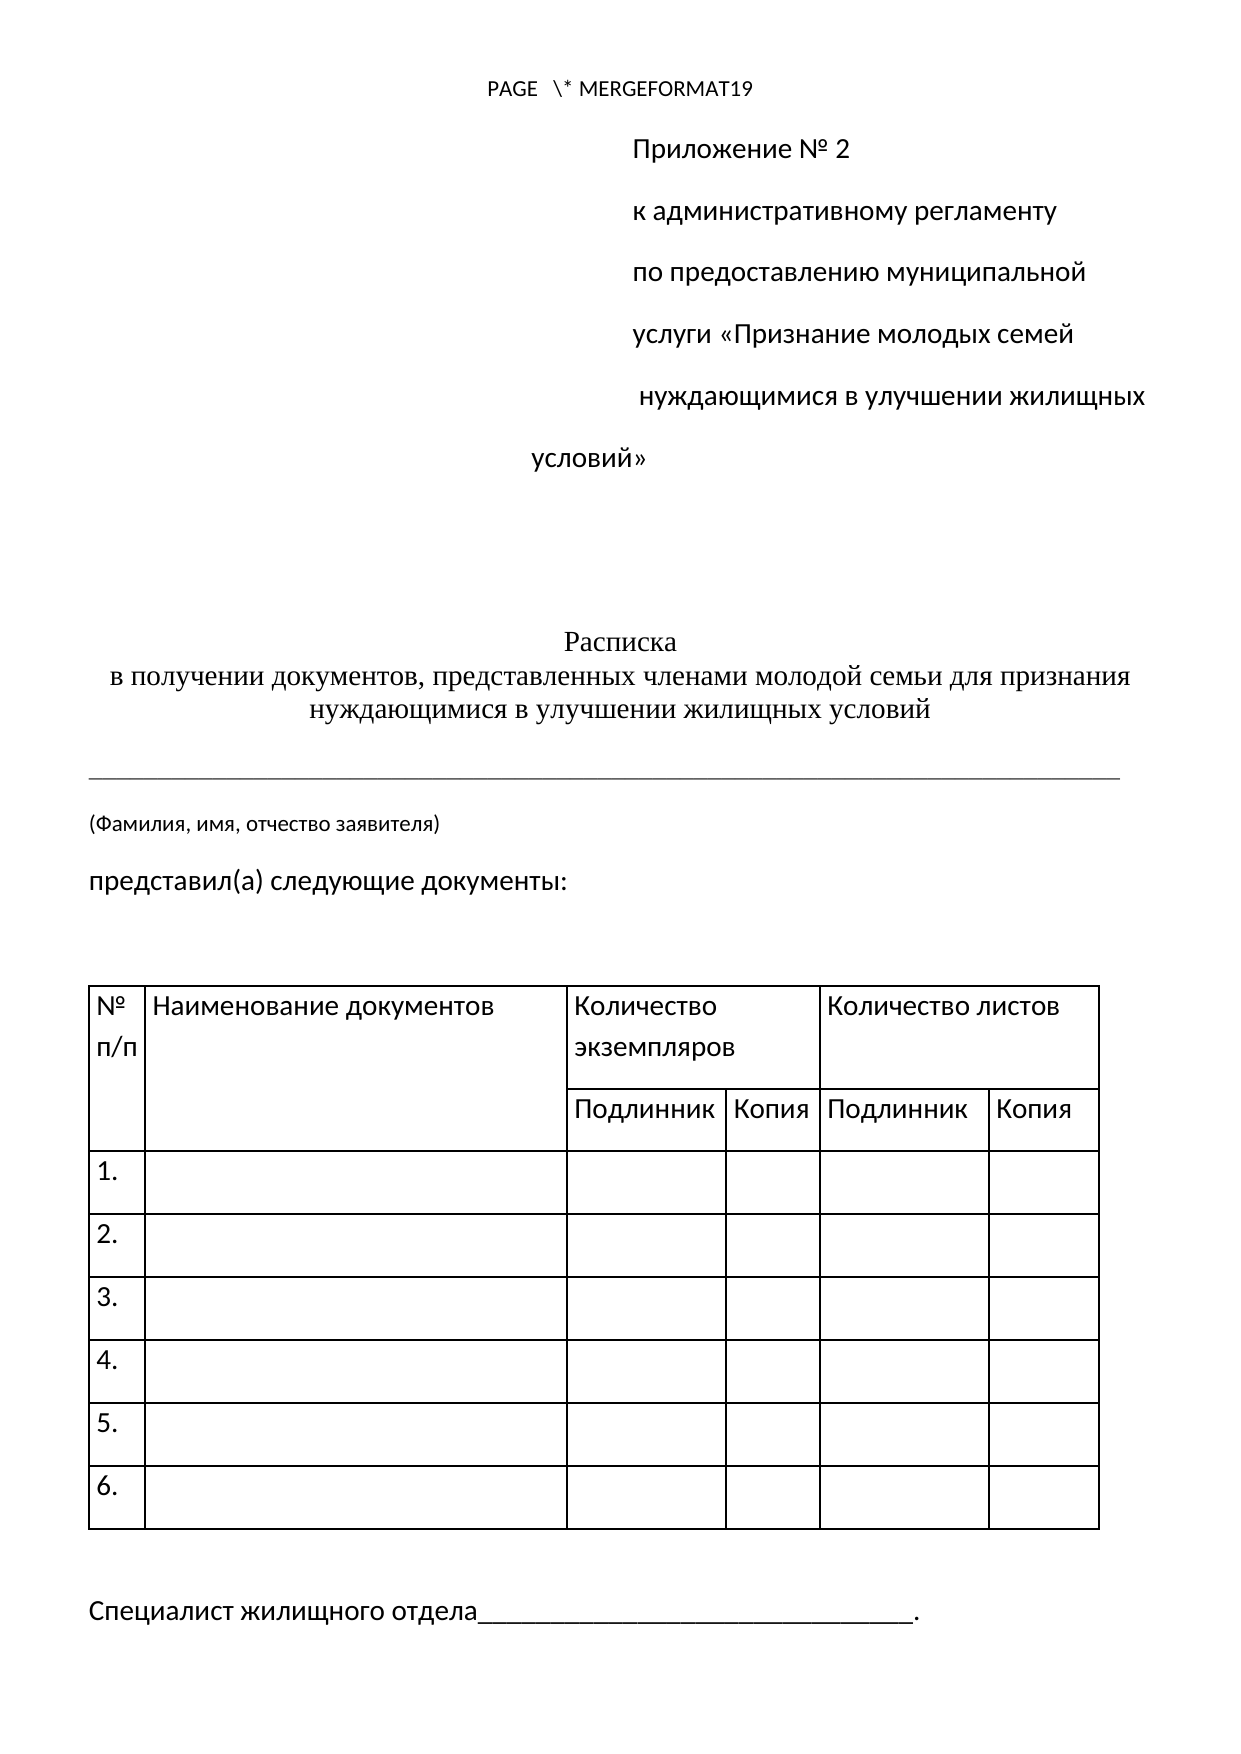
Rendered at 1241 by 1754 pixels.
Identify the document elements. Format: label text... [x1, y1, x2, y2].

table_cell [990, 1278, 1098, 1339]
table_cell [568, 1152, 725, 1213]
table_cell [568, 1215, 725, 1276]
table_cell 6. [90, 1467, 144, 1528]
text нуждающимися в улучшении жилищных [559, 377, 1152, 413]
table_cell [990, 1152, 1098, 1213]
table_cell [727, 1278, 819, 1339]
table_cell 2. [90, 1215, 144, 1276]
table_cell [990, 1341, 1098, 1402]
table_cell [727, 1215, 819, 1276]
text условий» [457, 439, 1152, 474]
table_cell Подлинник [821, 1090, 988, 1150]
text по предоставлению муниципальной [632, 253, 1152, 289]
table_cell [146, 1278, 566, 1339]
text (Фамилия, имя, отчество заявителя) [89, 809, 1152, 837]
table_cell Копия [727, 1090, 819, 1150]
table_cell [821, 1404, 988, 1465]
table_cell 3. [90, 1278, 144, 1339]
table_cell Подлинник [568, 1090, 725, 1150]
table_cell 4. [90, 1341, 144, 1402]
text к административному регламенту [632, 192, 1152, 227]
table_header Количество листов [821, 987, 1098, 1088]
table_cell [568, 1404, 725, 1465]
text услуги «Признание молодых семей [632, 315, 1152, 351]
table_cell [990, 1467, 1098, 1528]
table_cell [727, 1152, 819, 1213]
table_cell [146, 1215, 566, 1276]
text в получении документов, представленных членами молодой семьи для признания нуждающимися в улучшении жилищных условий [89, 658, 1152, 725]
table_cell [146, 1404, 566, 1465]
table_cell [990, 1215, 1098, 1276]
table_cell [727, 1341, 819, 1402]
table_cell 1. [90, 1152, 144, 1213]
text Специалист жилищного отдела______________________________. [89, 1592, 1152, 1627]
table_cell Копия [990, 1090, 1098, 1150]
table_header Наименование документов [146, 987, 566, 1150]
table_cell [990, 1404, 1098, 1465]
table_cell [146, 1341, 566, 1402]
table_cell [821, 1215, 988, 1276]
table_cell [821, 1341, 988, 1402]
table_cell [821, 1278, 988, 1339]
table_cell [568, 1278, 725, 1339]
table_header №п/п [90, 987, 144, 1150]
table_cell [727, 1404, 819, 1465]
table_cell [146, 1152, 566, 1213]
table_cell [821, 1467, 988, 1528]
text представил(а) следующие документы: [89, 862, 1152, 897]
table_cell [821, 1152, 988, 1213]
table_cell [727, 1467, 819, 1528]
table_cell [568, 1341, 725, 1402]
table_header Количество экземпляров [568, 987, 819, 1088]
table_cell [568, 1467, 725, 1528]
text ___________________________________________________________________________ [89, 758, 1152, 784]
table_cell 5. [90, 1404, 144, 1465]
text Расписка [89, 624, 1152, 658]
table_cell [146, 1467, 566, 1528]
text Приложение № 2 [632, 130, 1152, 166]
